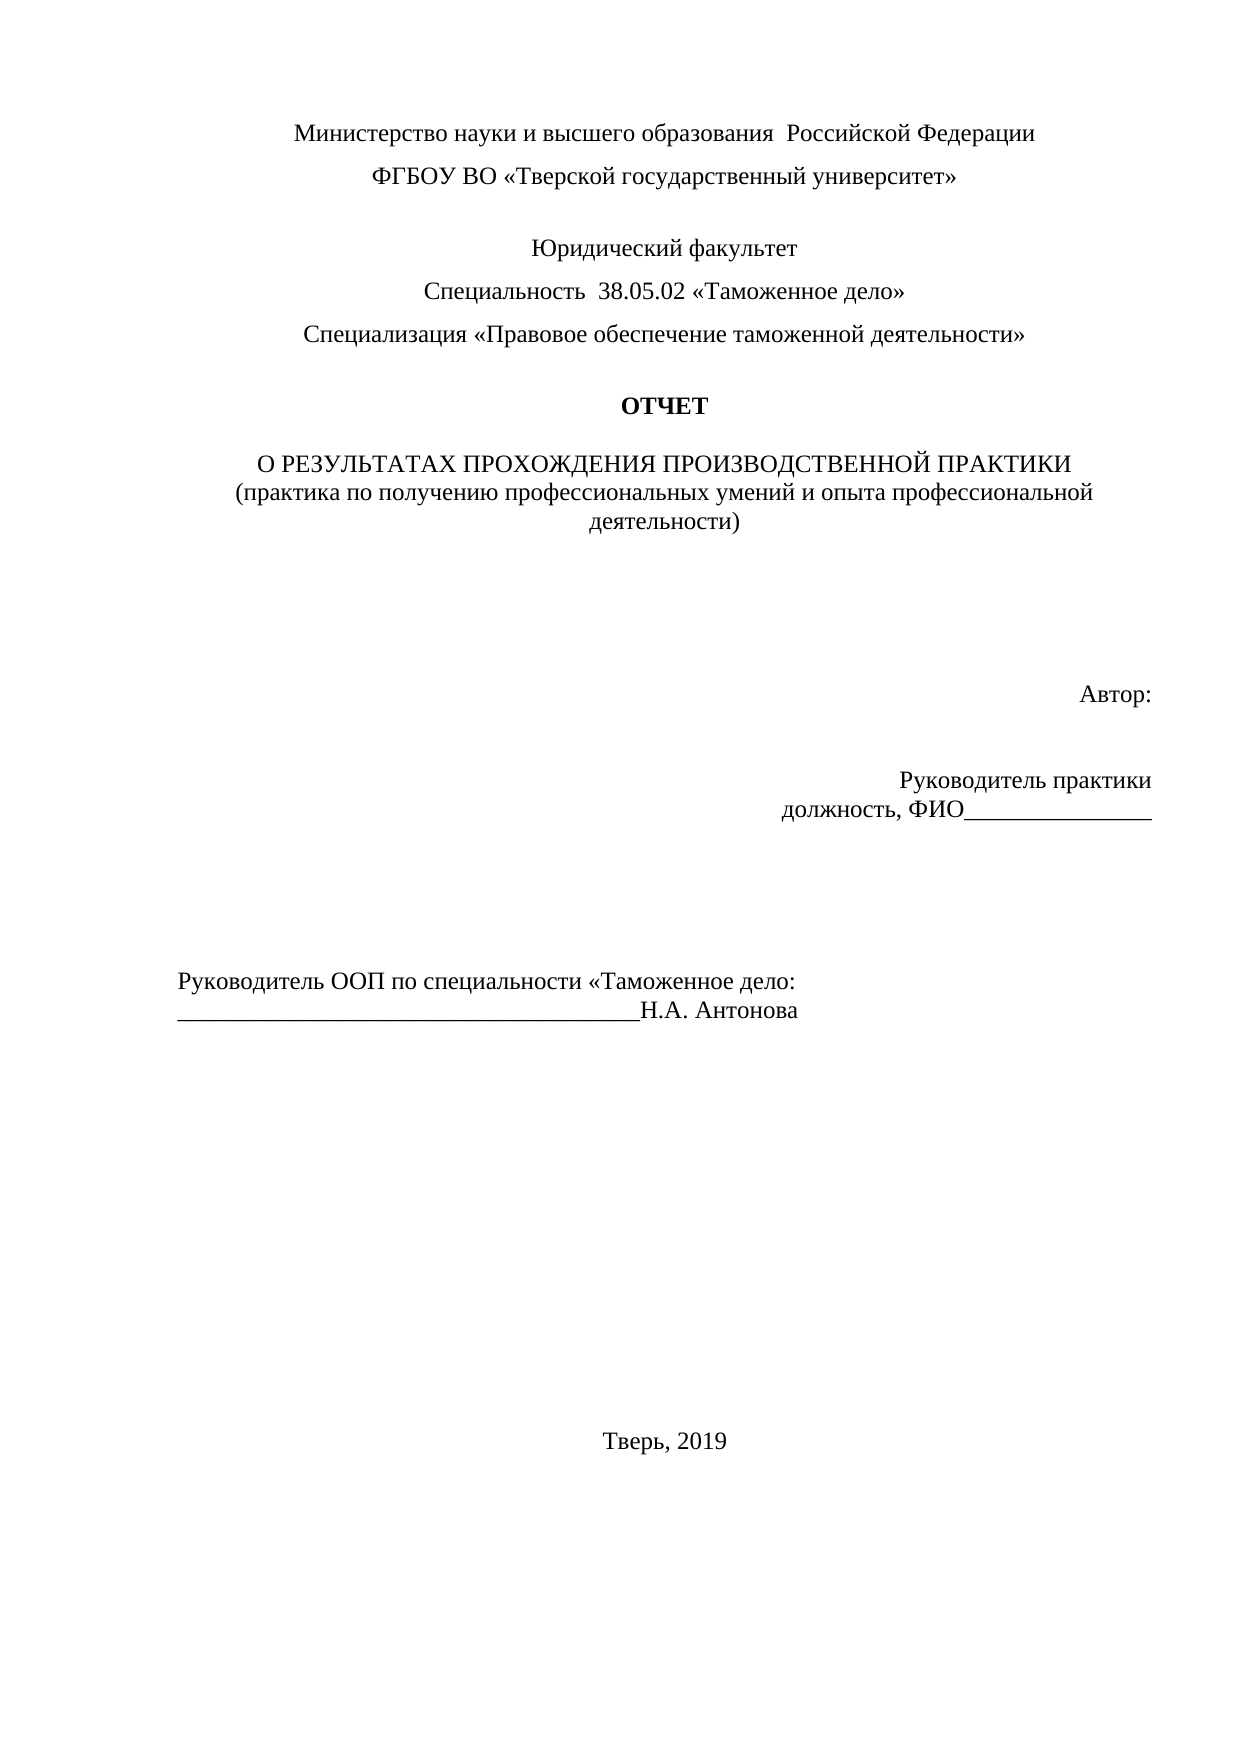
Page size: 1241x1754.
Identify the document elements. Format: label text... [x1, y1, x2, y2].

text Автор: [177, 679, 1152, 707]
text (практика по получению профессиональных умений и опыта профессиональной деятельности) [177, 477, 1152, 535]
text Тверь, 2019 [177, 1426, 1152, 1455]
text Руководитель ООП по специальности «Таможенное дело: [177, 966, 1152, 995]
text Специализация «Правовое обеспечение таможенной деятельности» [177, 319, 1152, 348]
text ФГБОУ ВО «Тверской государственный университет» [177, 161, 1152, 190]
text Специальность 38.05.02 «Таможенное дело» [177, 276, 1152, 305]
text должность, ФИО_______________ [177, 794, 1152, 822]
text ОТЧЕТ [177, 391, 1152, 420]
text О РЕЗУЛЬТАТАХ ПРОХОЖДЕНИЯ ПРОИЗВОДСТВЕННОЙ ПРАКТИКИ [177, 449, 1152, 477]
text _____________________________________Н.А. Антонова [177, 995, 1152, 1024]
text Юридический факультет [177, 233, 1152, 262]
text Министерство науки и высшего образования Российской Федерации [177, 118, 1152, 147]
text Руководитель практики [177, 765, 1152, 794]
